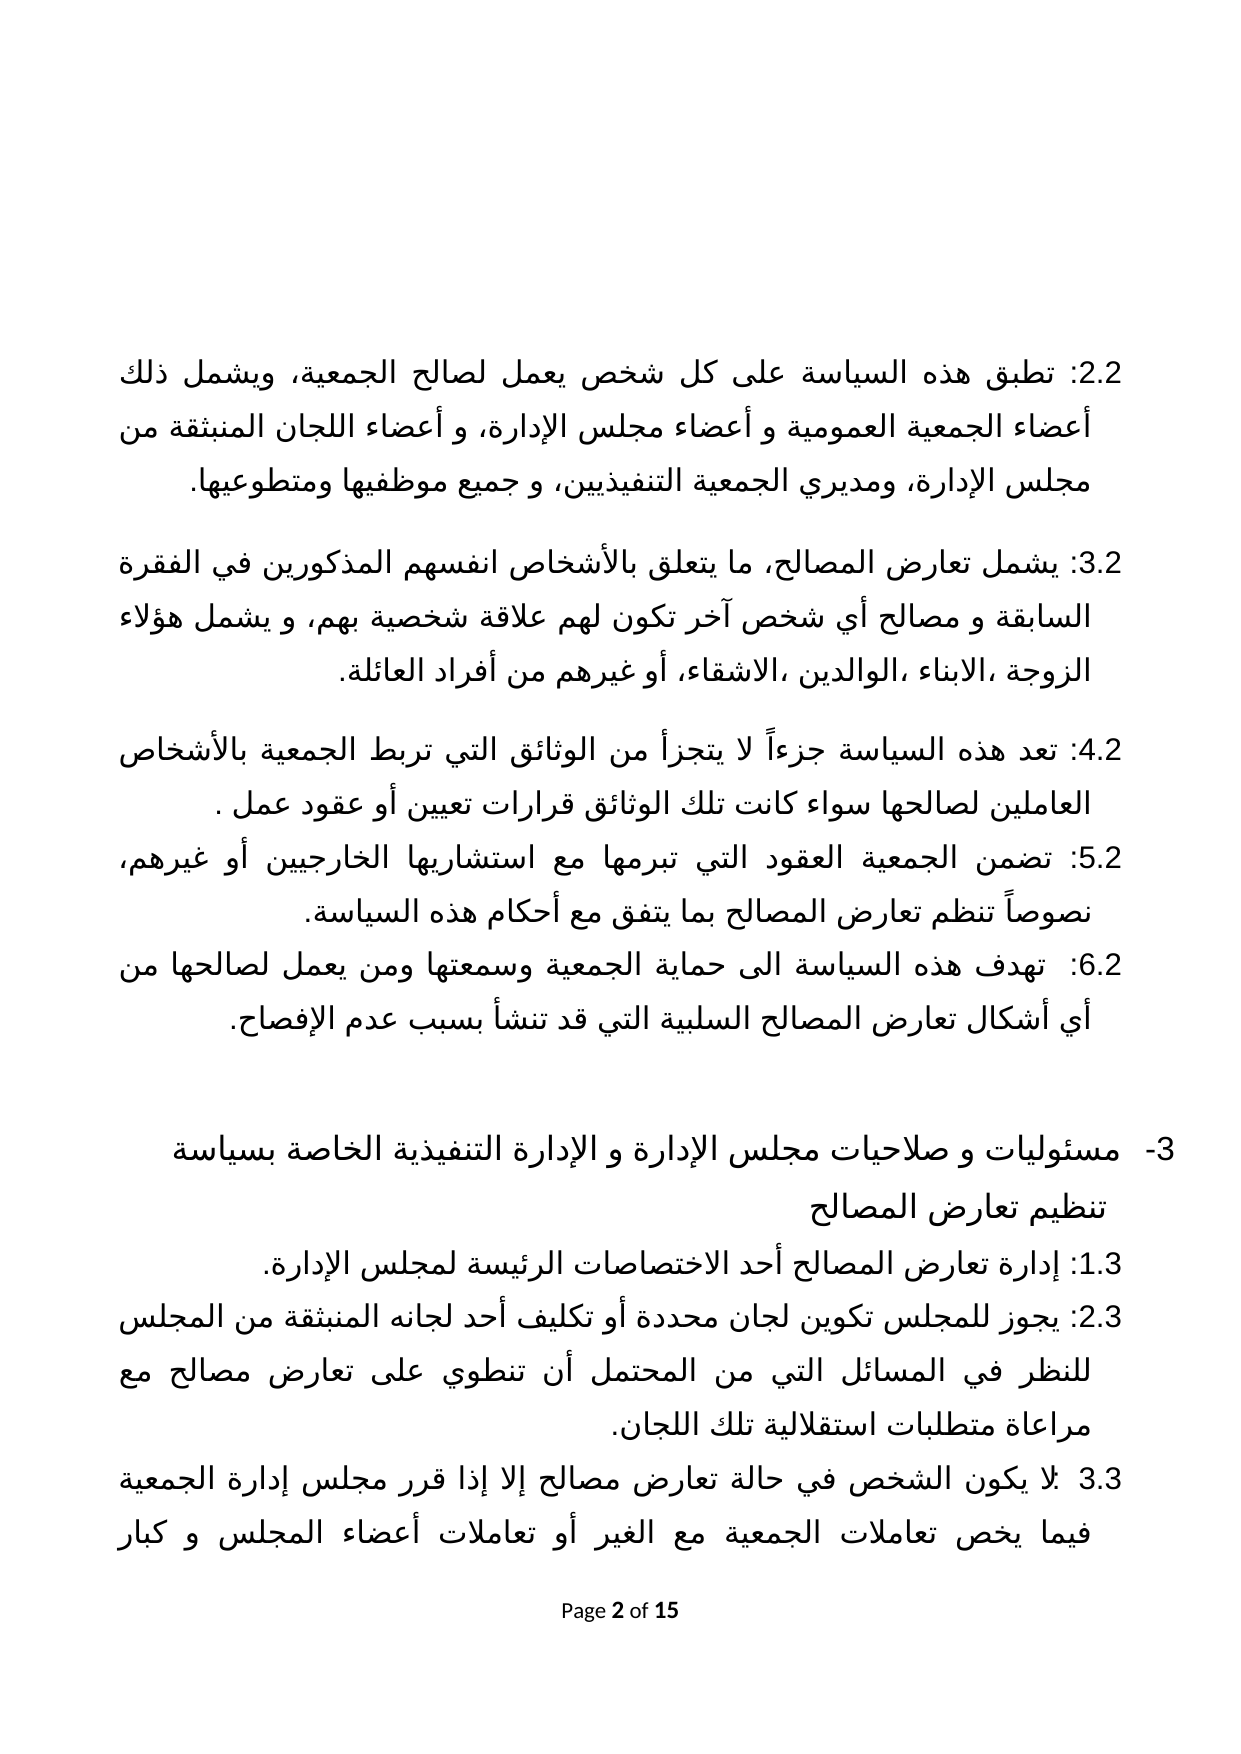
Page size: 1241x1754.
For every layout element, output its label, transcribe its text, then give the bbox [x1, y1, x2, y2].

text 4.2: تعد هذه السياسة جزءاً لا يتجزأ من الوثائق التي تربط الجمعية بالأشخاص العاملين لصالحها سواء كانت تلك الوثائق قرارات تعيين أو عقود عمل . [118, 731, 1122, 821]
text 3.2: يشمل تعارض المصالح، ما يتعلق بالأشخاص انفسهم المذكورين في الفقرة السابقة و مصالح أي شخص آخر تكون لهم علاقة شخصية بهم، و يشمل هؤلاء الزوجة ،الابناء ،الوالدين ،الاشقاء، أو غيرهم من أفراد العائلة. [118, 544, 1122, 688]
text 5.2: تضمن الجمعية العقود التي تبرمها مع استشاريها الخارجيين أو غيرهم، نصوصاً تنظم تعارض المصالح بما يتفق مع أحكام هذه السياسة. [118, 839, 1122, 928]
subtitle مسئوليات و صلاحيات مجلس الإدارة و الإدارة التنفيذية الخاصة بسياسة تنظيم تعارض المصالح [103, 1129, 1145, 1226]
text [118, 1460, 1122, 1550]
text 6.2: تهدف هذه السياسة الى حماية الجمعية وسمعتها ومن يعمل لصالحها من أي أشكال تعارض المصالح السلبية التي قد تنشأ بسبب عدم الإفصاح. [118, 946, 1122, 1036]
text 2.3: يجوز للمجلس تكوين لجان محددة أو تكليف أحد لجانه المنبثقة من المجلس للنظر في المسائل التي من المحتمل أن تنطوي على تعارض مصالح مع مراعاة متطلبات استقلالية تلك اللجان. [118, 1298, 1122, 1442]
text 1.3: إدارة تعارض المصالح أحد الاختصاصات الرئيسة لمجلس الإدارة. [118, 1245, 1122, 1281]
text 2.2: تطبق هذه السياسة على كل شخص يعمل لصالح الجمعية، ويشمل ذلك أعضاء الجمعية العمومية و أعضاء مجلس الإدارة، و أعضاء اللجان المنبثقة من مجلس الإدارة، ومديري الجمعية التنفيذيين، و جميع موظفيها ومتطوعيها. [118, 354, 1122, 498]
